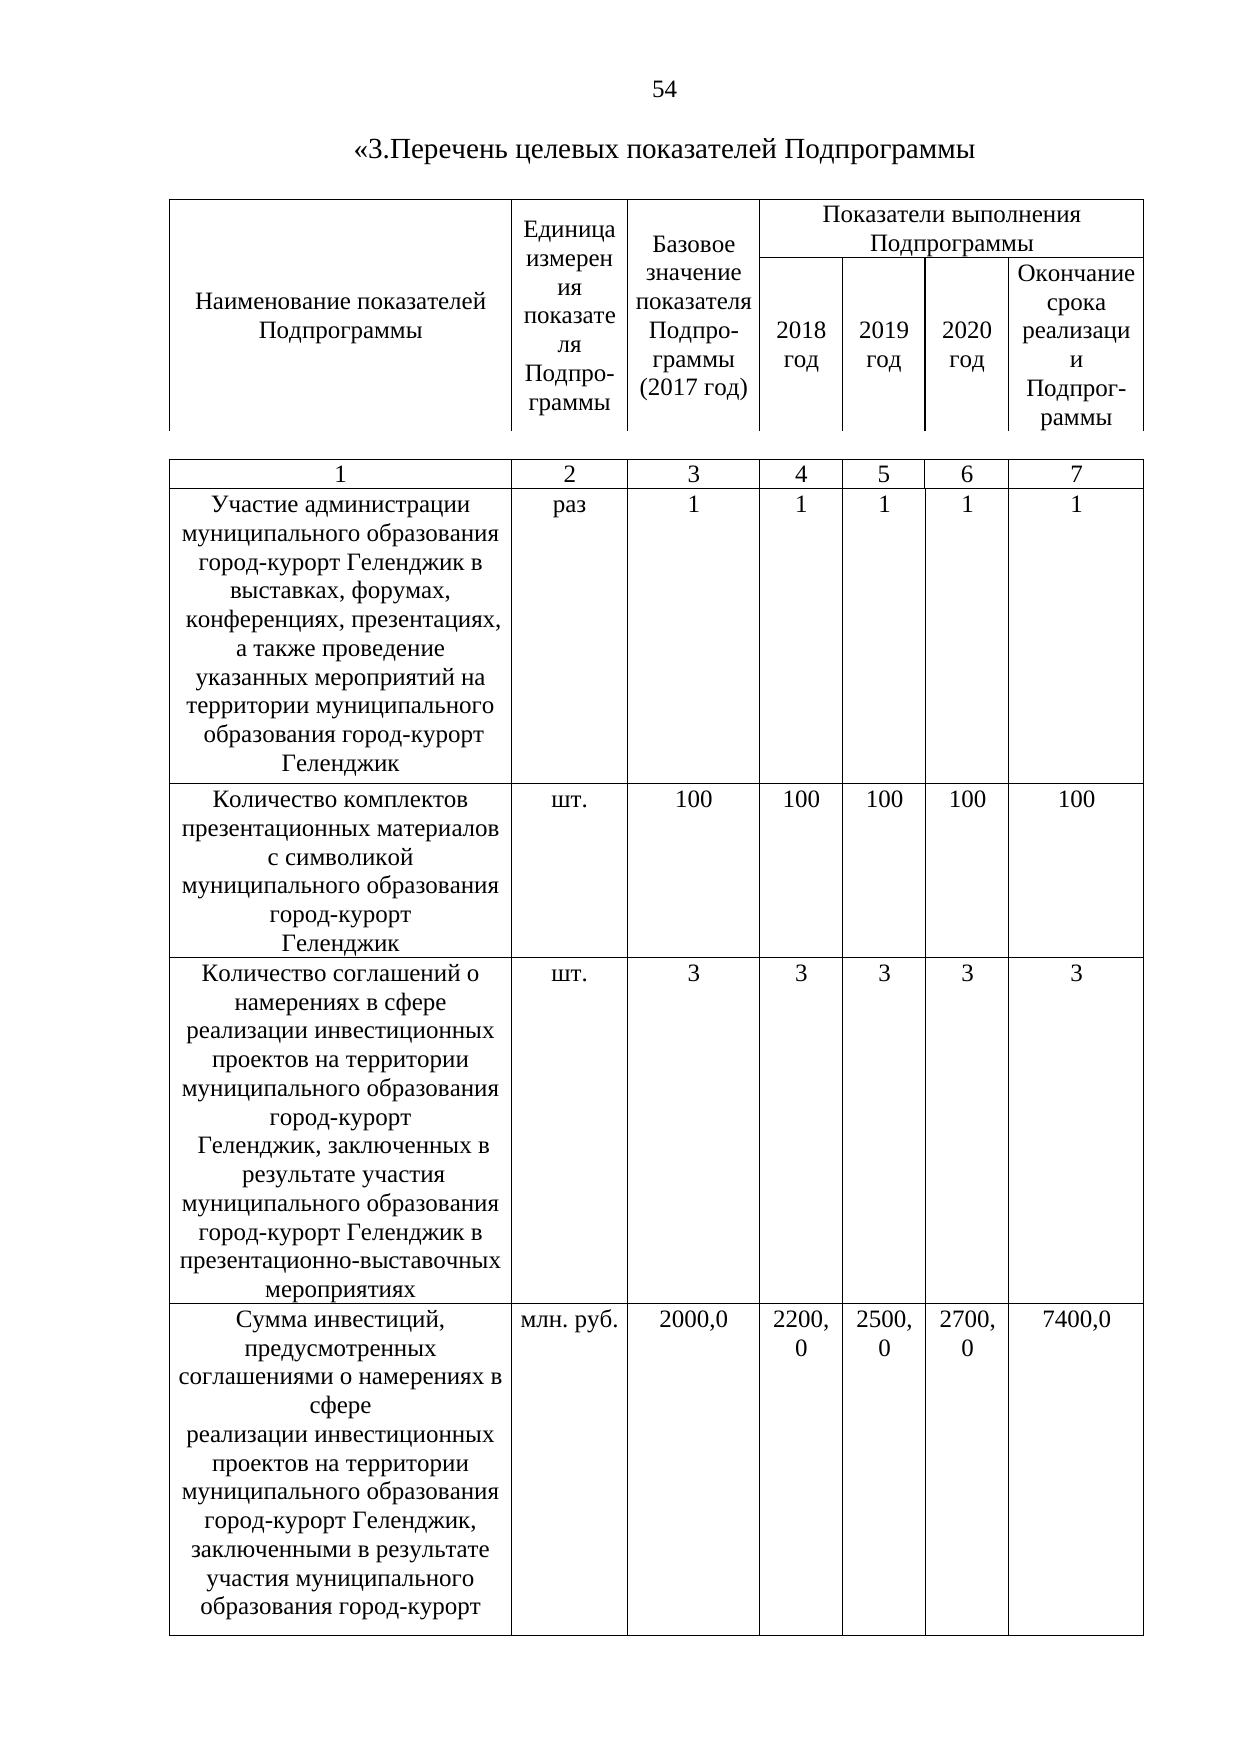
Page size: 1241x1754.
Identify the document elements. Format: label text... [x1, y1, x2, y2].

table_cell 100 [760, 784, 842, 957]
table_cell 2018 год [760, 258, 842, 431]
table_cell раз [512, 489, 627, 783]
table_cell 2500,0 [843, 1304, 925, 1635]
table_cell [170, 1304, 511, 1635]
table_cell 2700,0 [926, 1304, 1008, 1635]
table_cell Количество соглашений о намерениях в сфере реализации инвестиционных проектов на территории муниципального образования город-курорт Геленджик, заключенных в результате участия муниципального образования город-курорт Геленджик в презентационно-выставочных мероприятиях [170, 958, 511, 1303]
table_cell 3 [628, 958, 759, 1303]
table_header Наименование показателей Подпрограммы [170, 200, 511, 431]
table_cell Окончание срока реализации Подпрог- раммы [1009, 258, 1143, 431]
table_header 5 [843, 460, 924, 488]
table_cell Количество комплектов презентационных материалов с символикой муниципального образования город-курорт Геленджик [170, 784, 511, 957]
table_cell 1 [843, 489, 925, 783]
table_cell 3 [926, 958, 1008, 1303]
table_cell 2200,0 [760, 1304, 842, 1635]
table_cell 1 [1009, 489, 1143, 783]
text «3.Перечень целевых показателей Подпрограммы [177, 131, 1152, 165]
table_cell шт. [512, 784, 627, 957]
table_header 7 [1009, 460, 1143, 488]
table_cell Участие администрации муниципального образования город-курорт Геленджик в выставках, форумах, конференциях, презентациях, а также проведение указанных мероприятий на территории муниципального образования город-курорт Геленджик [170, 489, 511, 783]
table_header 2 [512, 460, 627, 488]
table_header Базовое значение показателя Подпро-граммы (2017 год) [628, 200, 759, 431]
table_cell 2000,0 [628, 1304, 759, 1635]
table_cell 100 [628, 784, 759, 957]
table_cell 2020 год [926, 258, 1008, 431]
table_cell 3 [1009, 958, 1143, 1303]
table_header 6 [925, 460, 1008, 488]
table_header Единица измерения показателя Подпро-граммы [512, 200, 627, 431]
table_cell 2019 год [843, 258, 924, 431]
table_cell 7400,0 [1009, 1304, 1143, 1635]
table_cell 1 [926, 489, 1008, 783]
table_cell 1 [760, 489, 842, 783]
table_cell млн. руб. [512, 1304, 627, 1635]
table_header 1 [170, 460, 511, 488]
table_cell 100 [1009, 784, 1143, 957]
table_cell 3 [760, 958, 842, 1303]
table_cell 100 [926, 784, 1008, 957]
table_cell шт. [512, 958, 627, 1303]
table_header 3 [628, 460, 759, 488]
table_header Показатели выполнения Подпрограммы [760, 200, 1143, 257]
table_cell 100 [843, 784, 925, 957]
table_header 4 [760, 460, 842, 488]
table_cell 3 [843, 958, 925, 1303]
table_cell 1 [628, 489, 759, 783]
